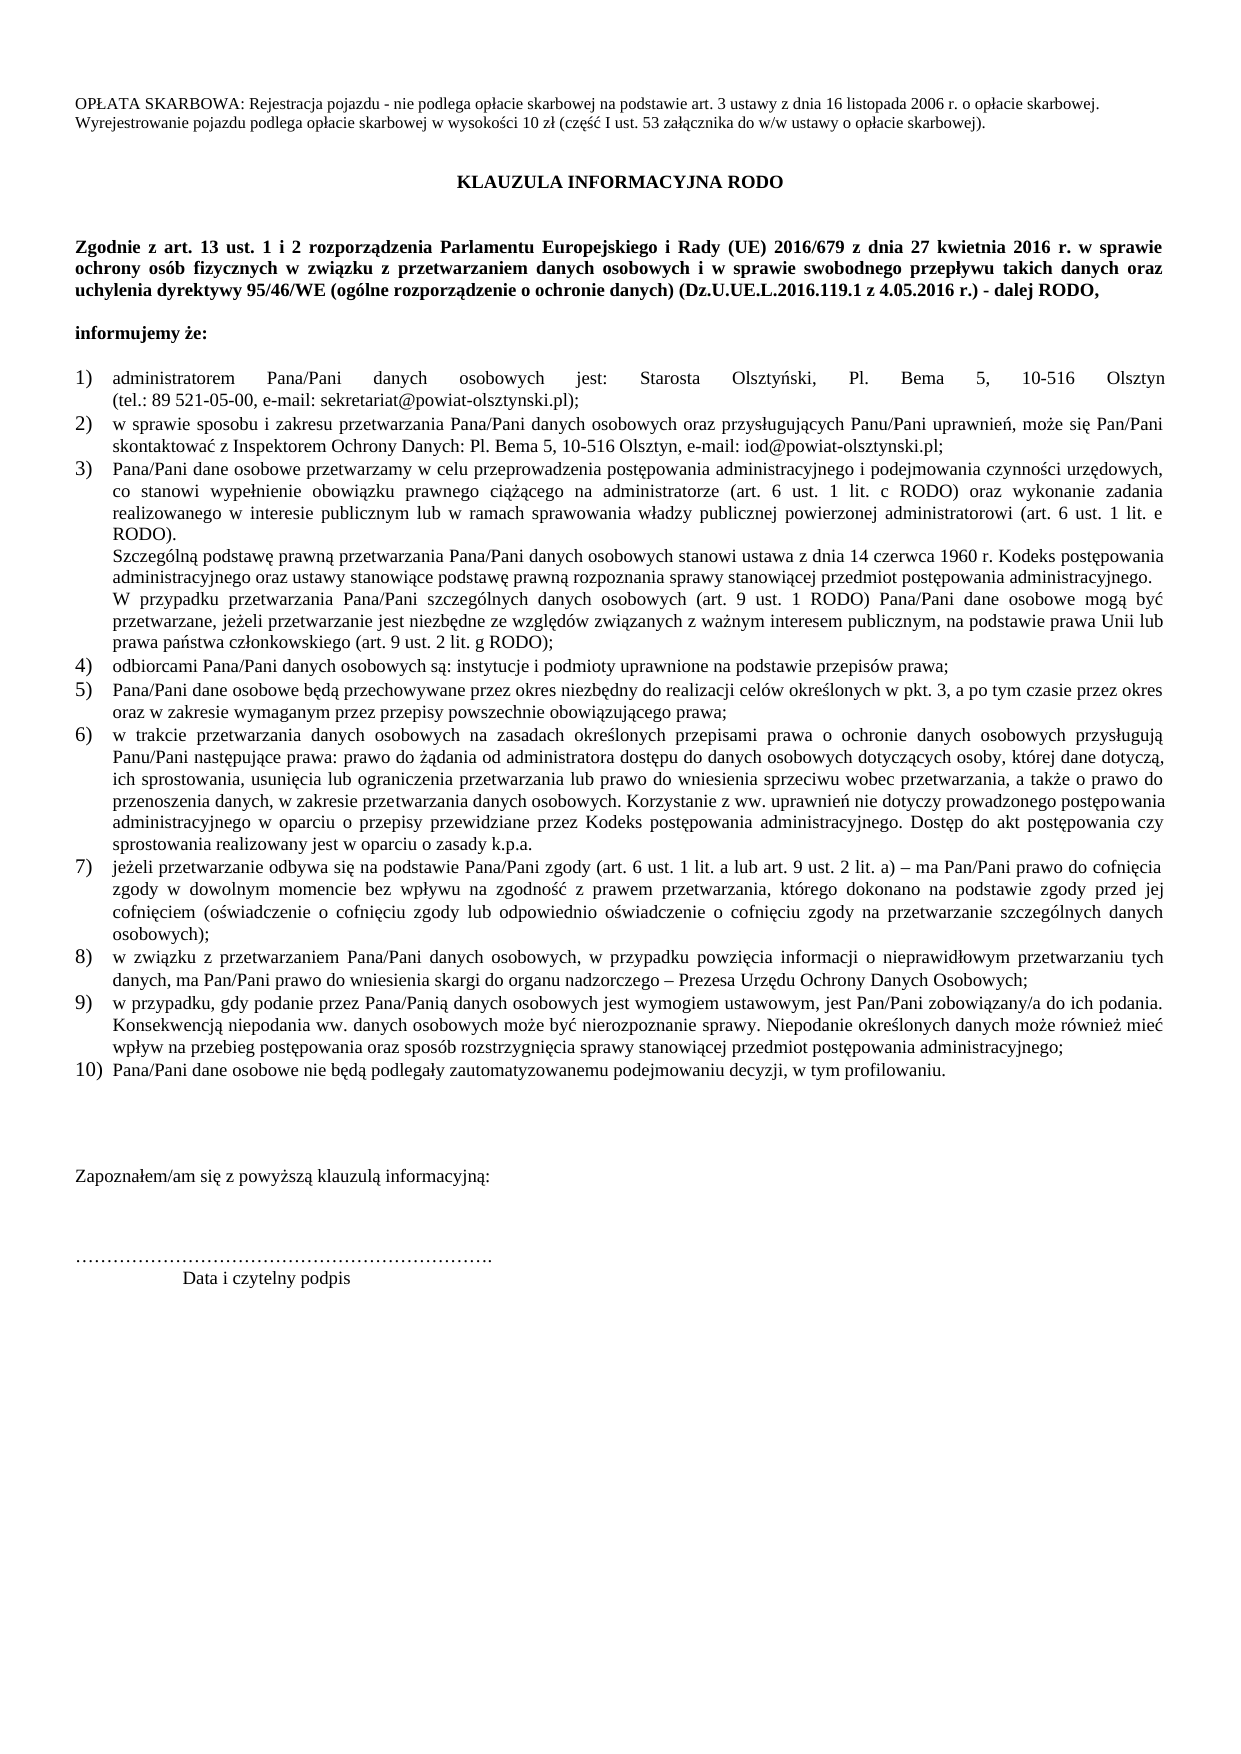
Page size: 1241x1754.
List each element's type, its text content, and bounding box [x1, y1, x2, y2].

list administratorem Pana/Pani danych osobowych jest: Starosta Olsztyński, Pl. Bema 5, 10-516 Olsztyn (tel.: 89 521-05-00, e-mail: sekretariat@powiat-olsztynski.pl); [75, 365, 1165, 411]
list Pana/Pani dane osobowe przetwarzamy w celu przeprowadzenia postępowania administracyjnego i podejmowania czynności urzędowych, co stanowi wypełnienie obowiązku prawnego ciążącego na administratorze (art. 6 ust. 1 lit. c RODO) oraz wykonanie zadania realizowanego w interesie publicznym lub w ramach sprawowania władzy publicznej powierzonej administratorowi (art. 6 ust. 1 lit. e RODO). [75, 456, 1165, 545]
text Data i czytelny podpis [75, 1267, 1165, 1288]
list w przypadku, gdy podanie przez Pana/Panią danych osobowych jest wymogiem ustawowym, jest Pan/Pani zobowiązany/a do ich podania. Konsekwencją niepodania ww. danych osobowych może być nierozpoznanie sprawy. Niepodanie określonych danych może również mieć wpływ na przebieg postępowania oraz sposób rozstrzygnięcia sprawy stanowiącej przedmiot postępowania administracyjnego; [75, 990, 1165, 1057]
text Zapoznałem/am się z powyższą klauzulą informacyjną: [75, 1165, 1165, 1187]
list odbiorcami Pana/Pani danych osobowych są: instytucje i podmioty uprawnione na podstawie przepisów prawa; [75, 653, 1165, 677]
text KLAUZULA INFORMACYJNA RODO [75, 171, 1165, 192]
text Zgodnie z art. 13 ust. 1 i 2 rozporządzenia Parlamentu Europejskiego i Rady (UE) 2016/679 z dnia 27 kwietnia 2016 r. w sprawie ochrony osób fizycznych w związku z przetwarzaniem danych osobowych i w sprawie swobodnego przepływu takich danych oraz uchylenia dyrektywy 95/46/WE (ogólne rozporządzenie o ochronie danych) (Dz.U.UE.L.2016.119.1 z 4.05.2016 r.) - dalej RODO, [75, 236, 1165, 300]
list w sprawie sposobu i zakresu przetwarzania Pana/Pani danych osobowych oraz przysługujących Panu/Pani uprawnień, może się Pan/Pani skontaktować z Inspektorem Ochrony Danych: Pl. Bema 5, 10-516 Olsztyn, e-mail: iod@powiat-olsztynski.pl; [75, 411, 1165, 456]
text Szczególną podstawę prawną przetwarzania Pana/Pani danych osobowych stanowi ustawa z dnia 14 czerwca 1960 r. Kodeks postępowania administracyjnego oraz ustawy stanowiące podstawę prawną rozpoznania sprawy stanowiącej przedmiot postępowania administracyjnego. [112, 545, 1165, 588]
text informujemy że: [75, 322, 1165, 343]
list Pana/Pani dane osobowe będą przechowywane przez okres niezbędny do realizacji celów określonych w pkt. 3, a po tym czasie przez okres oraz w zakresie wymaganym przez przepisy powszechnie obowiązującego prawa; [75, 677, 1165, 722]
text OPŁATA SKARBOWA: Rejestracja pojazdu - nie podlega opłacie skarbowej na podstawie art. 3 ustawy z dnia 16 listopada 2006 r. o opłacie skarbowej. Wyrejestrowanie pojazdu podlega opłacie skarbowej w wysokości 10 zł (część I ust. 53 załącznika do w/w ustawy o opłacie skarbowej). [75, 94, 1165, 132]
list Pana/Pani dane osobowe nie będą podlegały zautomatyzowanemu podejmowaniu decyzji, w tym profilowaniu. [75, 1057, 1165, 1081]
list jeżeli przetwarzanie odbywa się na podstawie Pana/Pani zgody (art. 6 ust. 1 lit. a lub art. 9 ust. 2 lit. a) – ma Pan/Pani prawo do cofnięcia zgody w dowolnym momencie bez wpływu na zgodność z prawem przetwarzania, którego dokonano na podstawie zgody przed jej cofnięciem (oświadczenie o cofnięciu zgody lub odpowiednio oświadczenie o cofnięciu zgody na przetwarzanie szczególnych danych osobowych); [75, 854, 1165, 944]
text …………………………………………………………. [75, 1245, 1165, 1267]
list w związku z przetwarzaniem Pana/Pani danych osobowych, w przypadku powzięcia informacji o nieprawidłowym przetwarzaniu tych danych, ma Pan/Pani prawo do wniesienia skargi do organu nadzorczego – Prezesa Urzędu Ochrony Danych Osobowych; [75, 944, 1165, 990]
text W przypadku przetwarzania Pana/Pani szczególnych danych osobowych (art. 9 ust. 1 RODO) Pana/Pani dane osobowe mogą być przetwarzane, jeżeli przetwarzanie jest niezbędne ze względów związanych z ważnym interesem publicznym, na podstawie prawa Unii lub prawa państwa członkowskiego (art. 9 ust. 2 lit. g RODO); [112, 588, 1165, 653]
list w trakcie przetwarzania danych osobowych na zasadach określonych przepisami prawa o ochronie danych osobowych przysługują Panu/Pani następujące prawa: prawo do żądania od administratora dostępu do danych osobowych dotyczących osoby, której dane dotyczą, ich sprostowania, usunięcia lub ograniczenia przetwarzania lub prawo do wniesienia sprzeciwu wobec przetwarzania, a także o prawo do przenoszenia danych, w zakresie przetwarzania danych osobowych. Korzystanie z ww. uprawnień nie dotyczy prowadzonego postępowania administracyjnego w oparciu o przepisy przewidziane przez Kodeks postępowania administracyjnego. Dostęp do akt postępowania czy sprostowania realizowany jest w oparciu o zasady k.p.a. [75, 722, 1165, 854]
